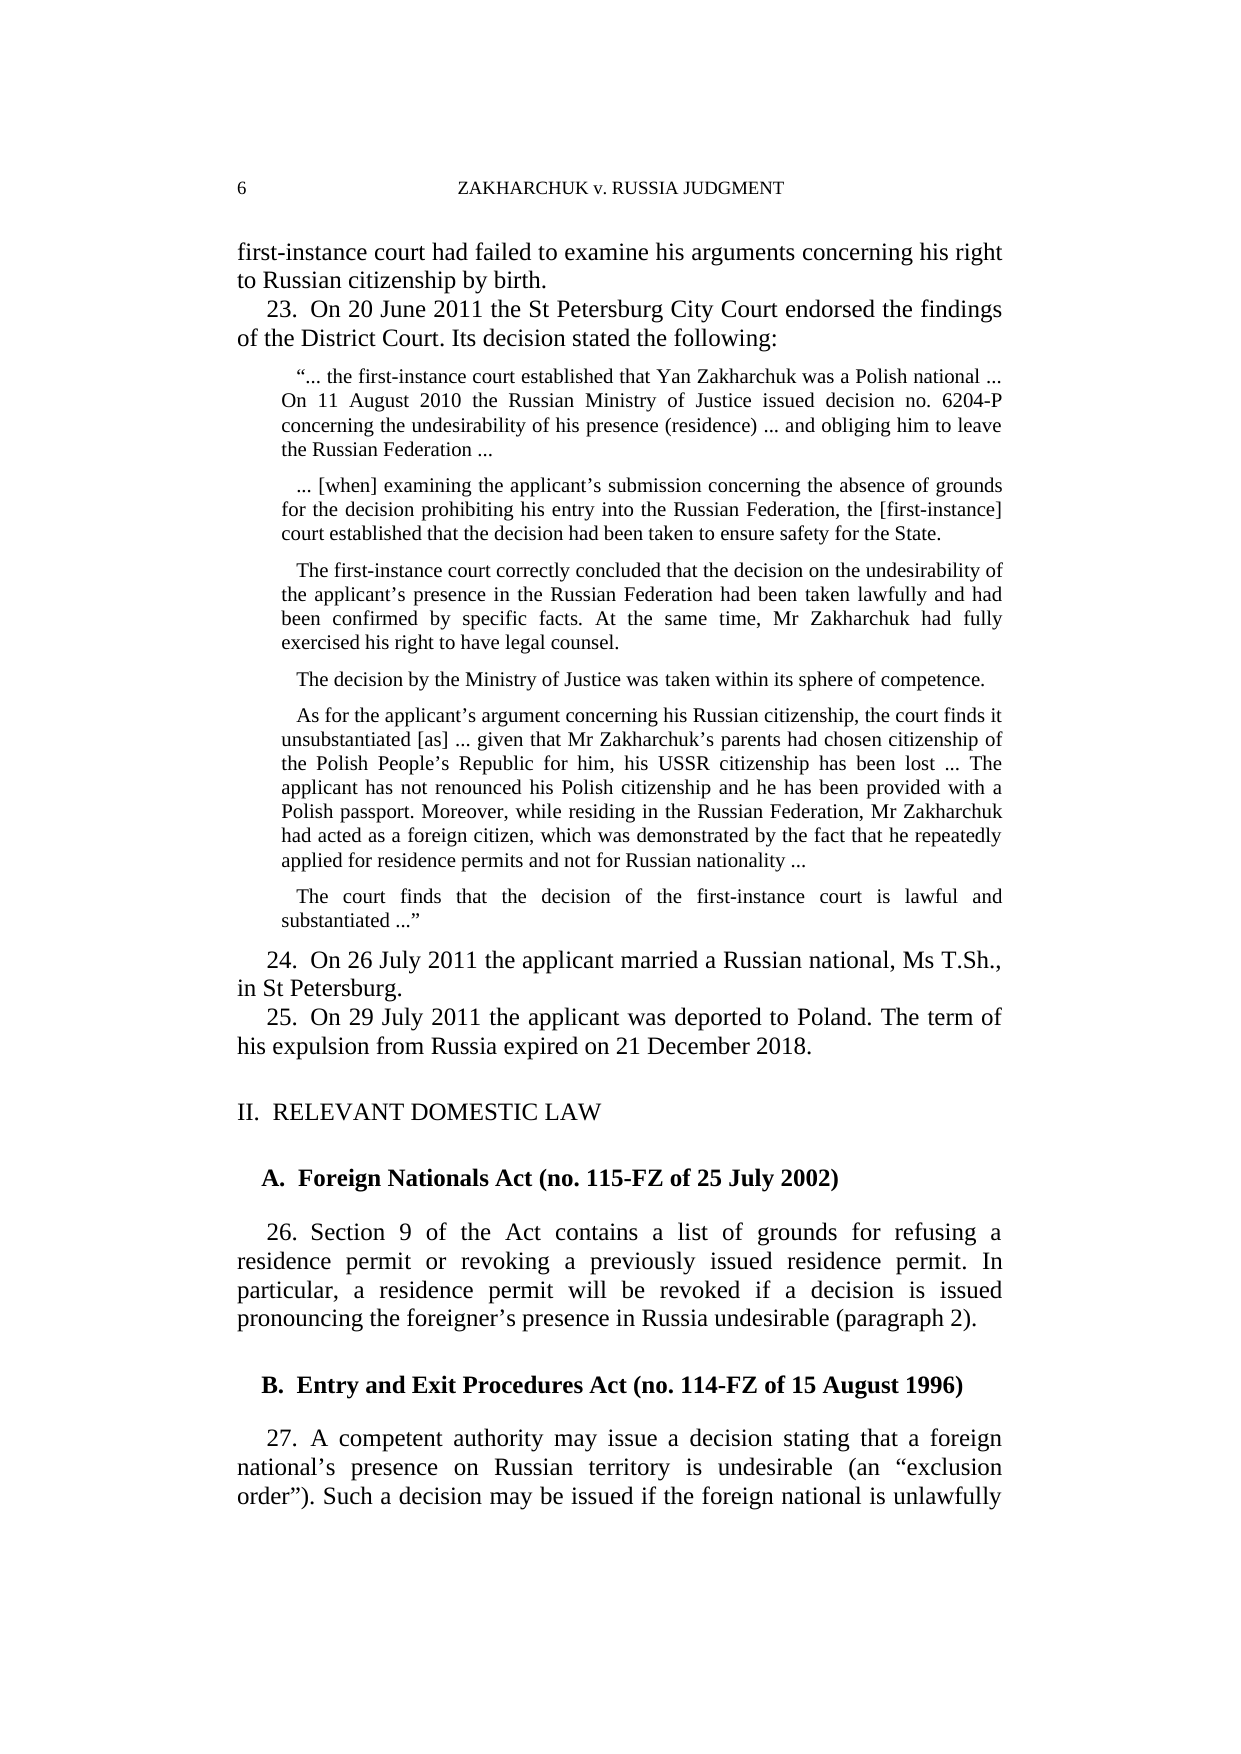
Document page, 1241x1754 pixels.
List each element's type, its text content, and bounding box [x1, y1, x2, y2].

text 25. On 29 July 2011 the applicant was deported to Poland. The term of his expulsion from Russia expired on 21 December 2018. [237, 1002, 1003, 1060]
text ... [when] examining the applicant’s submission concerning the absence of grounds for the decision prohibiting his entry into the Russian Federation, the [first-instance] court established that the decision had been taken to ensure safety for the State. [281, 473, 1003, 545]
text The first-instance court correctly concluded that the decision on the undesirability of the applicant’s presence in the Russian Federation had been taken lawfully and had been confirmed by specific facts. At the same time, Mr Zakharchuk had fully exercised his right to have legal counsel. [281, 558, 1003, 654]
subtitle A. Foreign Nationals Act (no. 115-FZ of 25 July 2002) [261, 1163, 1003, 1192]
subtitle II. RELEVANT DOMESTIC LAW [237, 1097, 1003, 1126]
text “... the first-instance court established that Yan Zakharchuk was a Polish national ... On 11 August 2010 the Russian Ministry of Justice issued decision no. 6204-P concerning the undesirability of his presence (residence) ... and obliging him to leave the Russian Federation ... [281, 364, 1003, 461]
text As for the applicant’s argument concerning his Russian citizenship, the court finds it unsubstantiated [as] ... given that Mr Zakharchuk’s parents had chosen citizenship of the Polish People’s Republic for him, his USSR citizenship has been lost ... The applicant has not renounced his Polish citizenship and he has been provided with a Polish passport. Moreover, while residing in the Russian Federation, Mr Zakharchuk had acted as a foreign citizen, which was demonstrated by the fact that he repeatedly applied for residence permits and not for Russian nationality ... [281, 703, 1003, 872]
text 24. On 26 July 2011 the applicant married a Russian national, Ms T.Sh., in St Petersburg. [237, 945, 1003, 1002]
subtitle B. Entry and Exit Procedures Act (no. 114-FZ of 15 August 1996) [261, 1370, 1003, 1398]
text 23. On 20 June 2011 the St Petersburg City Court endorsed the findings of the District Court. Its decision stated the following: [237, 294, 1003, 352]
text The decision by the Ministry of Justice was taken within its sphere of competence. [281, 667, 1003, 691]
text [237, 237, 1003, 294]
text The court finds that the decision of the first-instance court is lawful and substantiated ...” [281, 884, 1003, 932]
text 26. Section 9 of the Act contains a list of grounds for refusing a residence permit or revoking a previously issued residence permit. In particular, a residence permit will be revoked if a decision is issued pronouncing the foreigner’s presence in Russia undesirable (paragraph 2). [237, 1217, 1003, 1332]
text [237, 1423, 1003, 1510]
